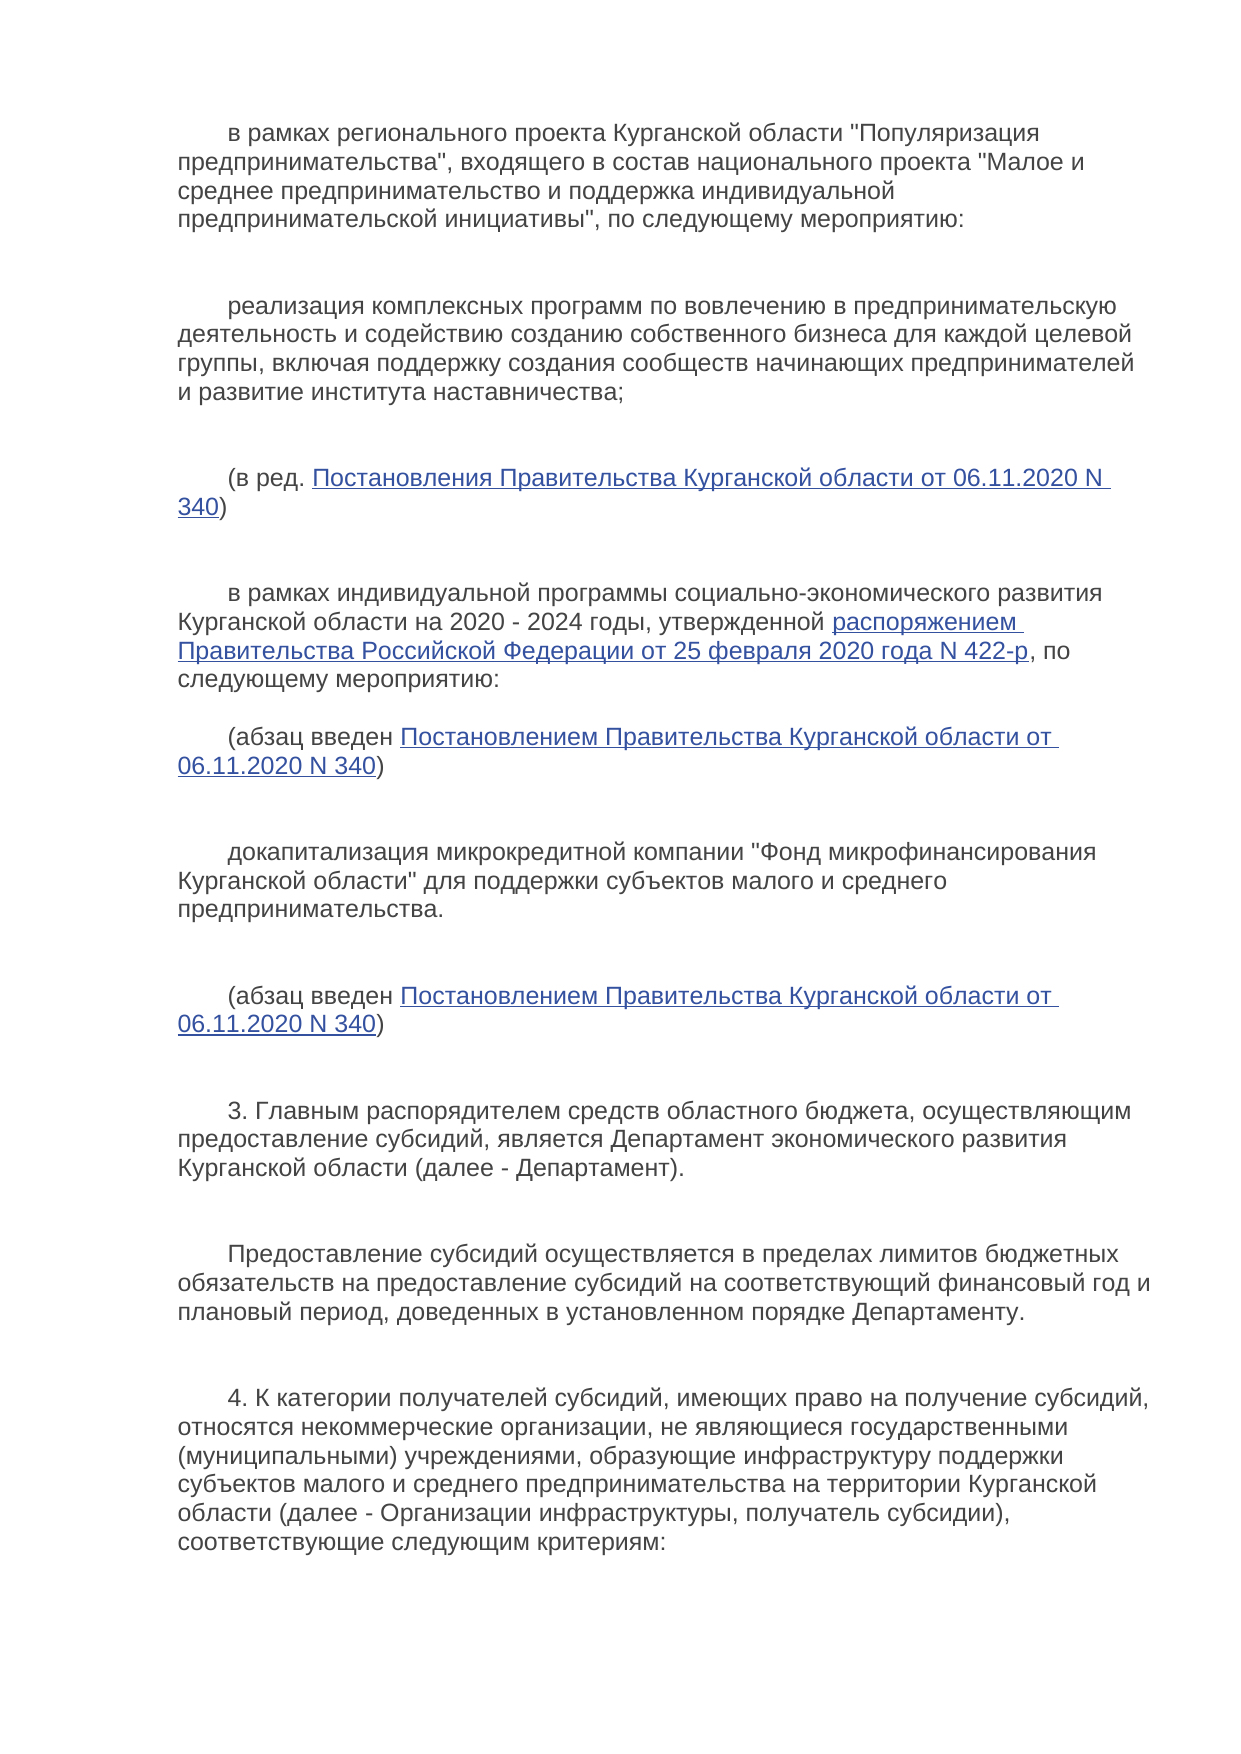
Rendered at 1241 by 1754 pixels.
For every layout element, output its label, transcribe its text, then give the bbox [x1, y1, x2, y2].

text докапитализация микрокредитной компании "Фонд микрофинансирования Курганской области" для поддержки субъектов малого и среднего предпринимательства. [177, 837, 1152, 952]
text в рамках регионального проекта Курганской области "Популяризация предпринимательства", входящего в состав национального проекта "Малое и среднее предпринимательство и поддержка индивидуальной предпринимательской инициативы", по следующему мероприятию: [177, 118, 1152, 262]
text в рамках индивидуальной программы социально-экономического развития Курганской области на 2020 - 2024 годы, утвержденной распоряжением Правительства Российской Федерации от 25 февраля 2020 года N 422-р, по следующему мероприятию: [177, 578, 1152, 722]
text (абзац введен Постановлением Правительства Курганской области от 06.11.2020 N 340) [177, 981, 1152, 1067]
text 4. К категории получателей субсидий, имеющих право на получение субсидий, относятся некоммерческие организации, не являющиеся государственными (муниципальными) учреждениями, образующие инфраструктуру поддержки субъектов малого и среднего предпринимательства на территории Курганской области (далее - Организации инфраструктуры, получатель субсидии), соответствующие следующим критериям: [177, 1383, 1152, 1584]
text Предоставление субсидий осуществляется в пределах лимитов бюджетных обязательств на предоставление субсидий на соответствующий финансовый год и плановый период, доведенных в установленном порядке Департаменту. [177, 1239, 1152, 1354]
text (в ред. Постановления Правительства Курганской области от 06.11.2020 N 340) [177, 463, 1152, 549]
text (абзац введен Постановлением Правительства Курганской области от 06.11.2020 N 340) [177, 722, 1152, 808]
text 3. Главным распорядителем средств областного бюджета, осуществляющим предоставление субсидий, является Департамент экономического развития Курганской области (далее - Департамент). [177, 1096, 1152, 1211]
text реализация комплексных программ по вовлечению в предпринимательскую деятельность и содействию созданию собственного бизнеса для каждой целевой группы, включая поддержку создания сообществ начинающих предпринимателей и развитие института наставничества; [177, 291, 1152, 434]
